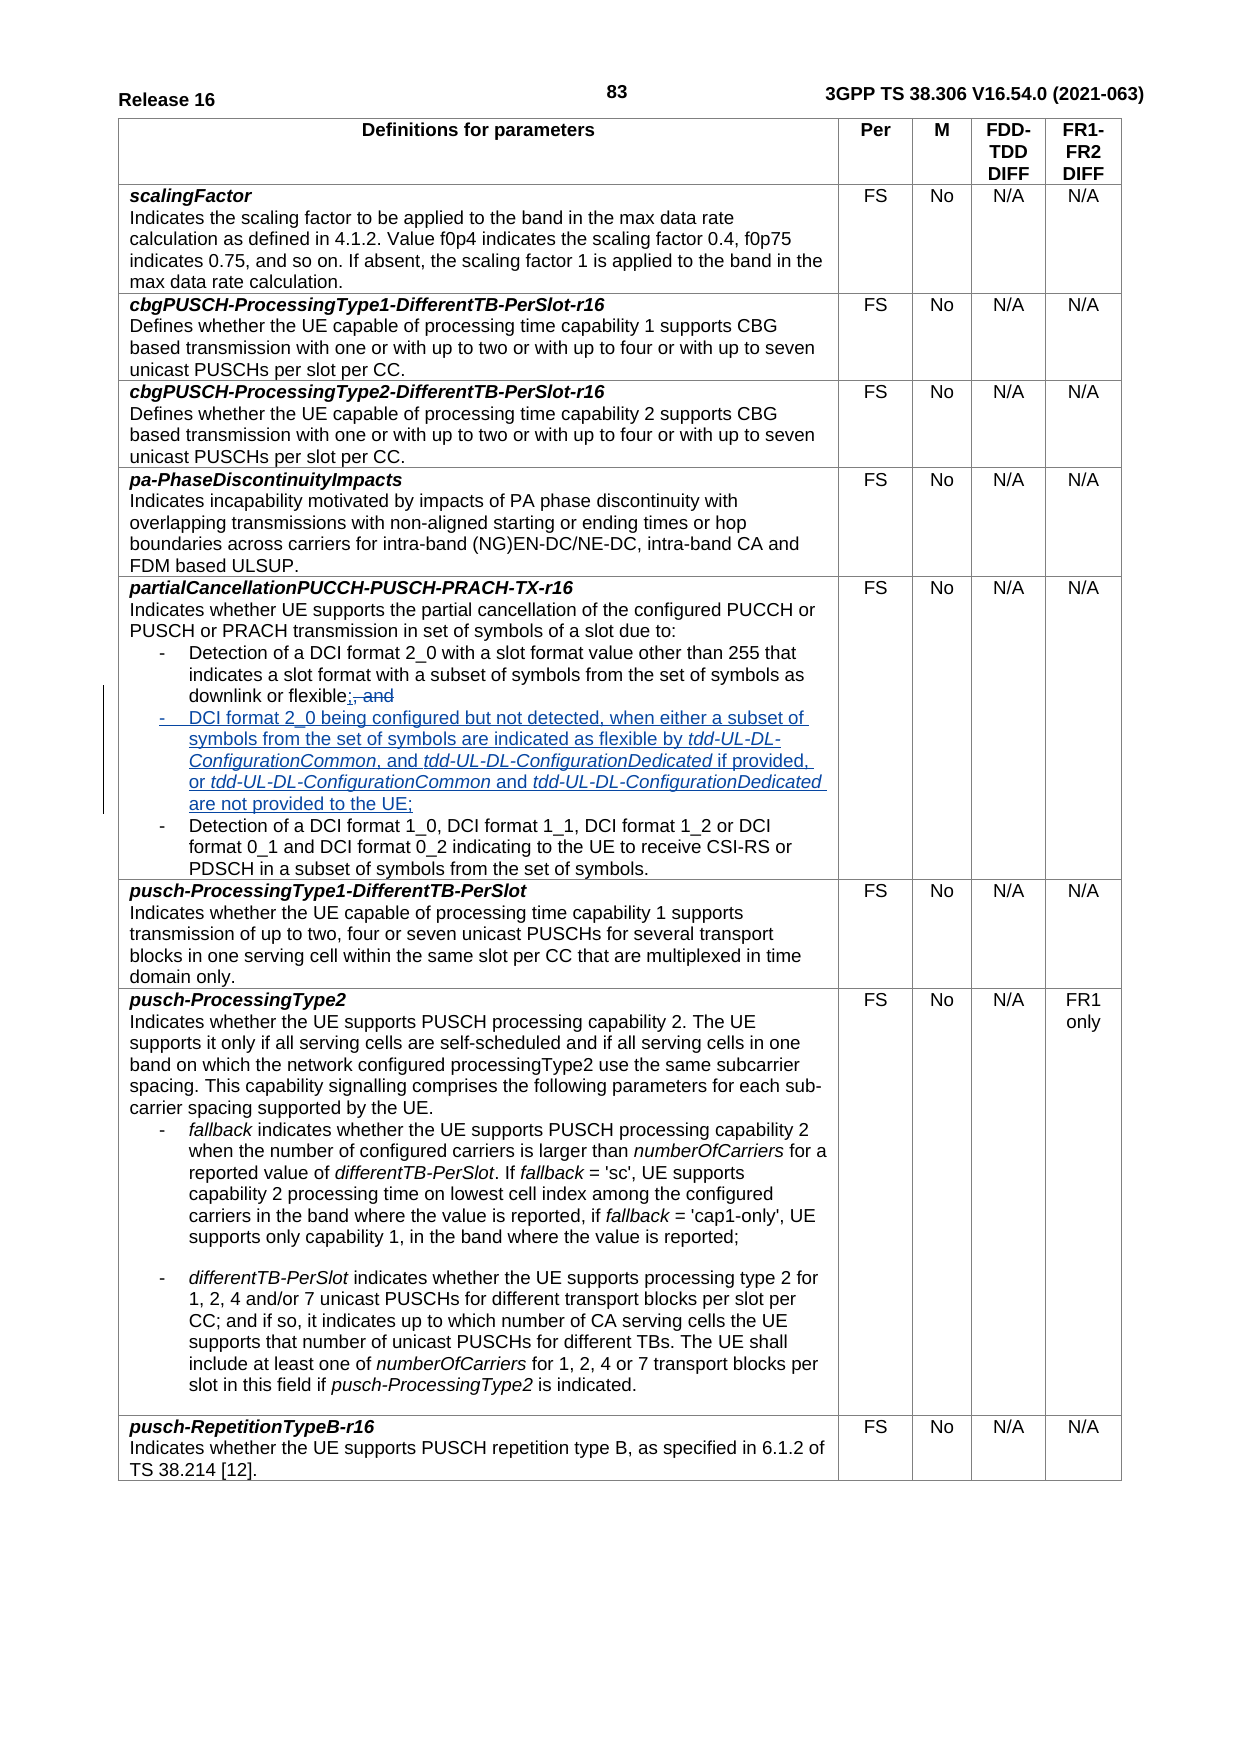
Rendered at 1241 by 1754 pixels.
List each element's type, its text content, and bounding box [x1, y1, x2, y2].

table_cell N/A [1046, 577, 1121, 879]
table_cell N/A [972, 468, 1045, 576]
table_cell FS [839, 294, 912, 380]
table_cell pusch-RepetitionTypeB-r16 Indicates whether the UE supports PUSCH repetition type B, as specified in 6.1.2 of TS 38.214 [12]. [119, 1416, 838, 1480]
table_cell N/A [1046, 381, 1121, 467]
table_cell No [913, 185, 971, 293]
table_cell FS [839, 577, 912, 879]
table_header M [913, 119, 971, 184]
table_cell N/A [1046, 468, 1121, 576]
table_cell cbgPUSCH-ProcessingType1-DifferentTB-PerSlot-r16 Defines whether the UE capable of processing time capability 1 supports CBG based transmission with one or with up to two or with up to four or with up to seven unicast PUSCHs per slot per CC. [119, 294, 838, 380]
table_cell cbgPUSCH-ProcessingType2-DifferentTB-PerSlot-r16 Defines whether the UE capable of processing time capability 2 supports CBG based transmission with one or with up to two or with up to four or with up to seven unicast PUSCHs per slot per CC. [119, 381, 838, 467]
table_cell pusch-ProcessingType1-DifferentTB-PerSlot Indicates whether the UE capable of processing time capability 1 supports transmission of up to two, four or seven unicast PUSCHs for several transport blocks in one serving cell within the same slot per CC that are multiplexed in time domain only. [119, 880, 838, 988]
table_cell N/A [972, 1416, 1045, 1480]
table_cell pa-PhaseDiscontinuityImpacts Indicates incapability motivated by impacts of PA phase discontinuity with overlapping transmissions with non-aligned starting or ending times or hop boundaries across carriers for intra-band (NG)EN-DC/NE-DC, intra-band CA and FDM based ULSUP. [119, 468, 838, 576]
table_cell No [913, 989, 971, 1414]
table_cell N/A [972, 989, 1045, 1414]
table_cell scalingFactor Indicates the scaling factor to be applied to the band in the max data rate calculation as defined in 4.1.2. Value f0p4 indicates the scaling factor 0.4, f0p75 indicates 0.75, and so on. If absent, the scaling factor 1 is applied to the band in the max data rate calculation. [119, 185, 838, 293]
table_cell No [913, 577, 971, 879]
table_header Per [839, 119, 912, 184]
table_cell FS [839, 880, 912, 988]
table_cell N/A [972, 381, 1045, 467]
table_header FDD-TDD DIFF [972, 119, 1045, 184]
table_cell FS [839, 1416, 912, 1480]
table_cell N/A [972, 880, 1045, 988]
table_cell FR1 only [1046, 989, 1121, 1414]
table_cell No [913, 381, 971, 467]
table_header FR1-FR2 DIFF [1046, 119, 1121, 184]
table_cell N/A [972, 294, 1045, 380]
table_cell N/A [972, 185, 1045, 293]
table_cell No [913, 1416, 971, 1480]
table_cell FS [839, 989, 912, 1414]
table_cell No [913, 468, 971, 576]
table_cell FS [839, 468, 912, 576]
table_cell N/A [1046, 294, 1121, 380]
table_cell partialCancellationPUCCH-PUSCH-PRACH-TX-r16 Indicates whether UE supports the partial cancellation of the configured PUCCH or PUSCH or PRACH transmission in set of symbols of a slot due to: - Detection of a DCI format 2_0 with a slot format value other than 255 that indicates a slot format with a subset of symbols from the set of symbols as downlink or flexible - Detection of a DCI format 1_0, DCI format 1_1, DCI format 1_2 or DCI format 0_1 and DCI format 0_2 indicating to the UE to receive CSI-RS or PDSCH in a subset of symbols from the set of symbols. [119, 577, 838, 879]
table_cell N/A [1046, 1416, 1121, 1480]
table_cell N/A [1046, 185, 1121, 293]
table_header Definitions for parameters [119, 119, 838, 184]
table_cell pusch-ProcessingType2 Indicates whether the UE supports PUSCH processing capability 2. The UE supports it only if all serving cells are self-scheduled and if all serving cells in one band on which the network configured processingType2 use the same subcarrier spacing. This capability signalling comprises the following parameters for each sub-carrier spacing supported by the UE. - fallback indicates whether the UE supports PUSCH processing capability 2 when the number of configured carriers is larger than numberOfCarriers for a reported value of differentTB-PerSlot. If fallback = 'sc', UE supports capability 2 processing time on lowest cell index among the configured carriers in the band where the value is reported, if fallback = 'cap1-only', UE supports only capability 1, in the band where the value is reported; - differentTB-PerSlot indicates whether the UE supports processing type 2 for 1, 2, 4 and/or 7 unicast PUSCHs for different transport blocks per slot per CC; and if so, it indicates up to which number of CA serving cells the UE supports that number of unicast PUSCHs for different TBs. The UE shall include at least one of numberOfCarriers for 1, 2, 4 or 7 transport blocks per slot in this field if pusch-ProcessingType2 is indicated. [119, 989, 838, 1414]
table_cell FS [839, 381, 912, 467]
table_cell FS [839, 185, 912, 293]
table_cell No [913, 294, 971, 380]
table_cell No [913, 880, 971, 988]
table_cell N/A [1046, 880, 1121, 988]
table_cell N/A [972, 577, 1045, 879]
